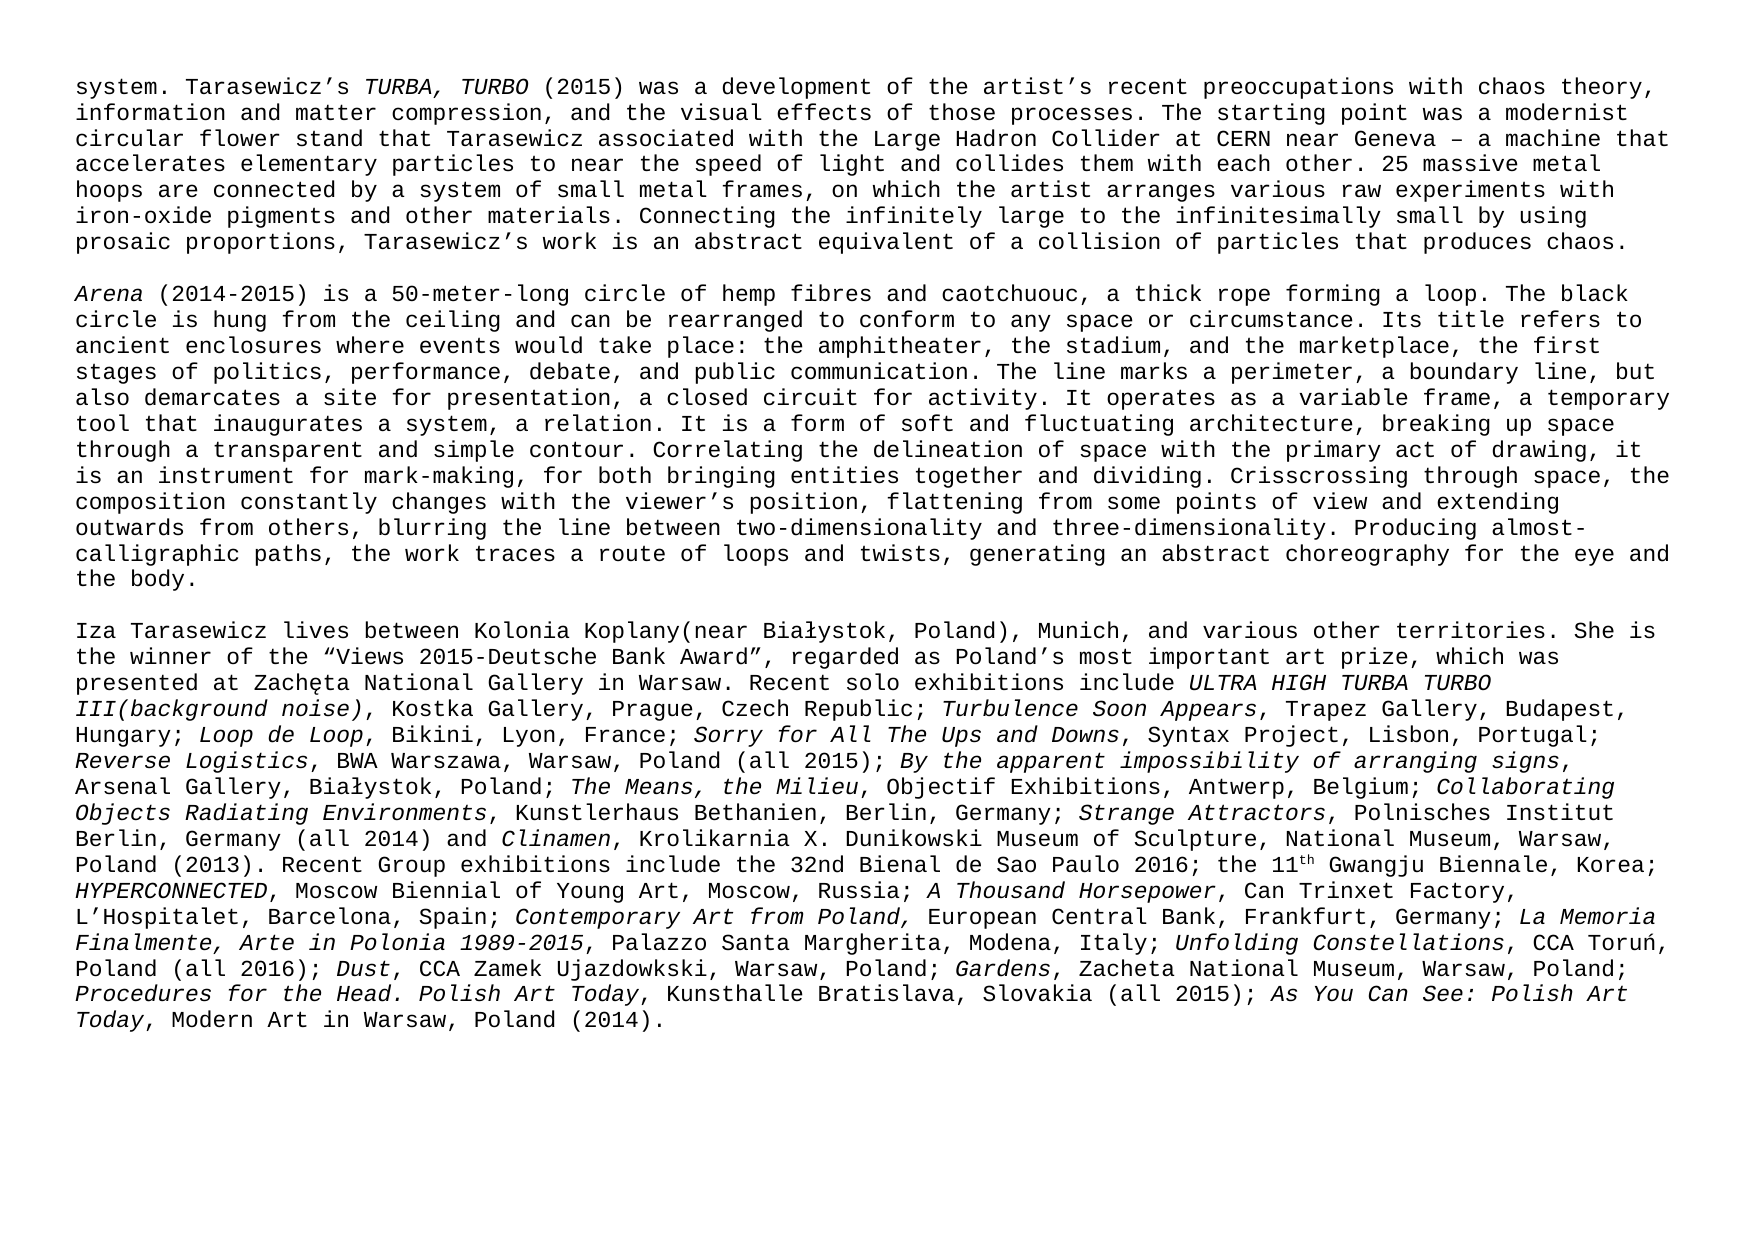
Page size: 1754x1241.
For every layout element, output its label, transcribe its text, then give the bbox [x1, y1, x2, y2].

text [75, 75, 1679, 257]
text Iza Tarasewicz lives between Kolonia Koplany(near Białystok, Poland), Munich, and various other territories. She is the winner of the “Views 2015-Deutsche Bank Award”, regarded as Poland’s most important art prize, which was presented at Zachęta National Gallery in Warsaw. Recent solo exhibitions include ULTRA HIGH TURBA TURBO III(background noise), Kostka Gallery, Prague, Czech Republic; Turbulence Soon Appears, Trapez Gallery, Budapest, Hungary; Loop de Loop, Bikini, Lyon, France; Sorry for All The Ups and Downs, Syntax Project, Lisbon, Portugal; Reverse Logistics, BWA Warszawa, Warsaw, Poland (all 2015); By the apparent impossibility of arranging signs, Arsenal Gallery, Białystok, Poland; The Means, the Milieu, Objectif Exhibitions, Antwerp, Belgium; Collaborating Objects Radiating Environments, Kunstlerhaus Bethanien, Berlin, Germany; Strange Attractors, Polnisches Institut Berlin, Germany (all 2014) and Clinamen, Krolikarnia X. Dunikowski Museum of Sculpture, National Museum, Warsaw, Poland (2013). Recent Group exhibitions include the 32nd Bienal de Sao Paulo 2016; the 11th Gwangju Biennale, Korea; HYPERCONNECTED, Moscow Biennial of Young Art, Moscow, Russia; A Thousand Horsepower, Can Trinxet Factory, L’Hospitalet, Barcelona, Spain; Contemporary Art from Poland, European Central Bank, Frankfurt, Germany; La Memoria Finalmente, Arte in Polonia 1989-2015, Palazzo Santa Margherita, Modena, Italy; Unfolding Constellations, CCA Toruń, Poland (all 2016); Dust, CCA Zamek Ujazdowkski, Warsaw, Poland; Gardens, Zacheta National Museum, Warsaw, Poland; Procedures for the Head. Polish Art Today, Kunsthalle Bratislava, Slovakia (all 2015); As You Can See: Polish Art Today, Modern Art in Warsaw, Poland (2014). [75, 620, 1679, 1035]
text Arena (2014-2015) is a 50-meter-long circle of hemp fibres and caotchuouc, a thick rope forming a loop. The black circle is hung from the ceiling and can be rearranged to conform to any space or circumstance. Its title refers to ancient enclosures where events would take place: the amphitheater, the stadium, and the marketplace, the first stages of politics, performance, debate, and public communication. The line marks a perimeter, a boundary line, but also demarcates a site for presentation, a closed circuit for activity. It operates as a variable frame, a temporary tool that inaugurates a system, a relation. It is a form of soft and fluctuating architecture, breaking up space through a transparent and simple contour. Correlating the delineation of space with the primary act of drawing, it is an instrument for mark-making, for both bringing entities together and dividing. Crisscrossing through space, the composition constantly changes with the viewer’s position, flattening from some points of view and extending outwards from others, blurring the line between two-dimensionality and three-dimensionality. Producing almost-calligraphic paths, the work traces a route of loops and twists, generating an abstract choreography for the eye and the body. [75, 282, 1679, 594]
